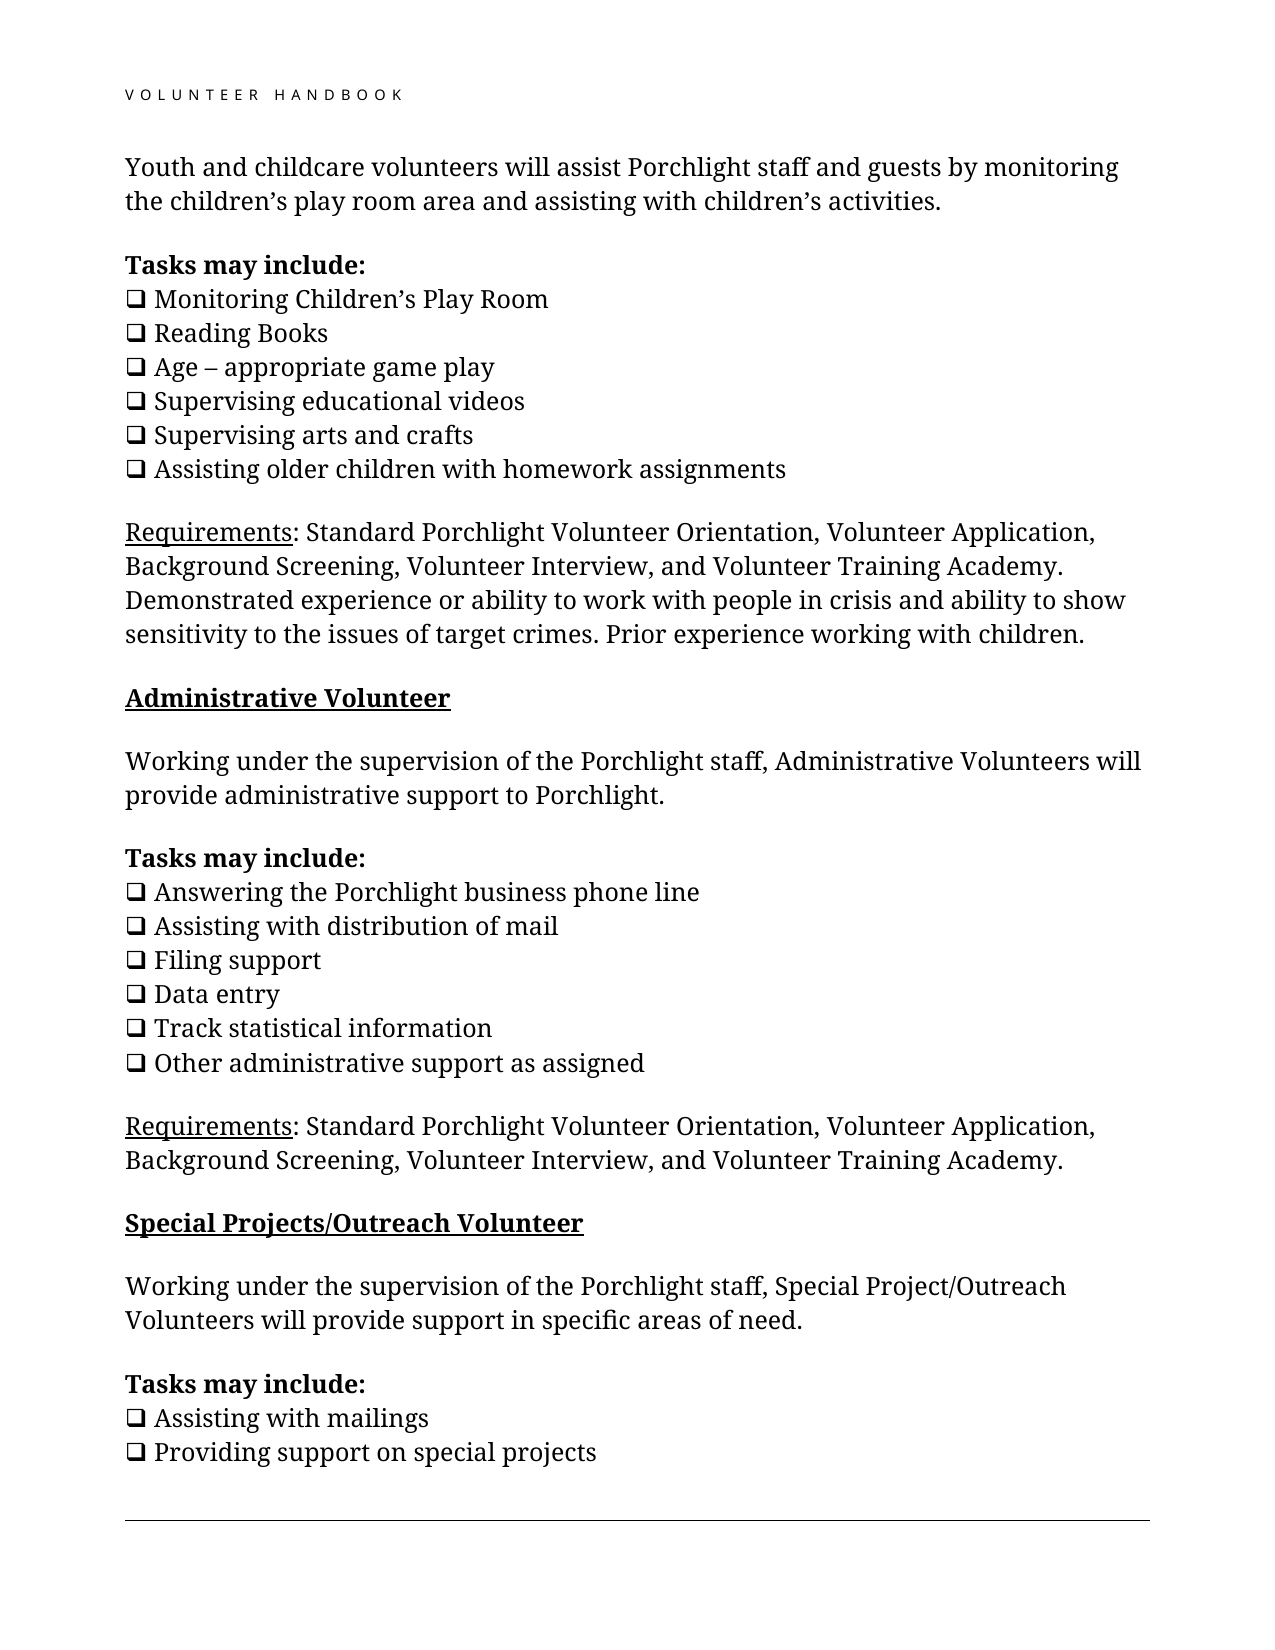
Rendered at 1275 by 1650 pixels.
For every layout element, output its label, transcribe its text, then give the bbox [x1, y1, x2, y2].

text Assisting older children with homework assignments [125, 452, 1150, 486]
text Reading Books [125, 315, 1150, 349]
text Other administrative support as assigned [125, 1045, 1150, 1079]
text Tasks may include: [125, 247, 1150, 281]
text Filing support [125, 943, 1150, 977]
text Requirements: Standard Porchlight Volunteer Orientation, Volunteer Application, Background Screening, Volunteer Interview, and Volunteer Training Academy. [125, 1108, 1150, 1177]
text Answering the Porchlight business phone line [125, 875, 1150, 909]
text Assisting with distribution of mail [125, 909, 1150, 943]
text Youth and childcare volunteers will assist Porchlight staff and guests by monitoring the children’s play room area and assisting with children’s activities. [125, 150, 1150, 218]
text Age – appropriate game play [125, 349, 1150, 383]
text Tasks may include: [125, 841, 1150, 875]
text Working under the supervision of the Porchlight staff, Administrative Volunteers will provide administrative support to Porchlight. [125, 743, 1150, 812]
text Monitoring Children’s Play Room [125, 281, 1150, 315]
text Assisting with mailings [125, 1400, 1150, 1434]
text Track statistical information [125, 1011, 1150, 1045]
text Supervising arts and crafts [125, 418, 1150, 452]
text Data entry [125, 977, 1150, 1011]
text Supervising educational videos [125, 383, 1150, 418]
text Tasks may include: [125, 1366, 1150, 1400]
text Special Projects/Outreach Volunteer [125, 1206, 1150, 1240]
text Requirements: Standard Porchlight Volunteer Orientation, Volunteer Application, Background Screening, Volunteer Interview, and Volunteer Training Academy. Demonstrated experience or ability to work with people in crisis and ability to show sensitivity to the issues of target crimes. Prior experience working with children. [125, 515, 1150, 651]
text Providing support on special projects [125, 1434, 1150, 1468]
text Administrative Volunteer [125, 680, 1150, 714]
text Working under the supervision of the Porchlight staff, Special Project/Outreach Volunteers will provide support in specific areas of need. [125, 1269, 1150, 1337]
